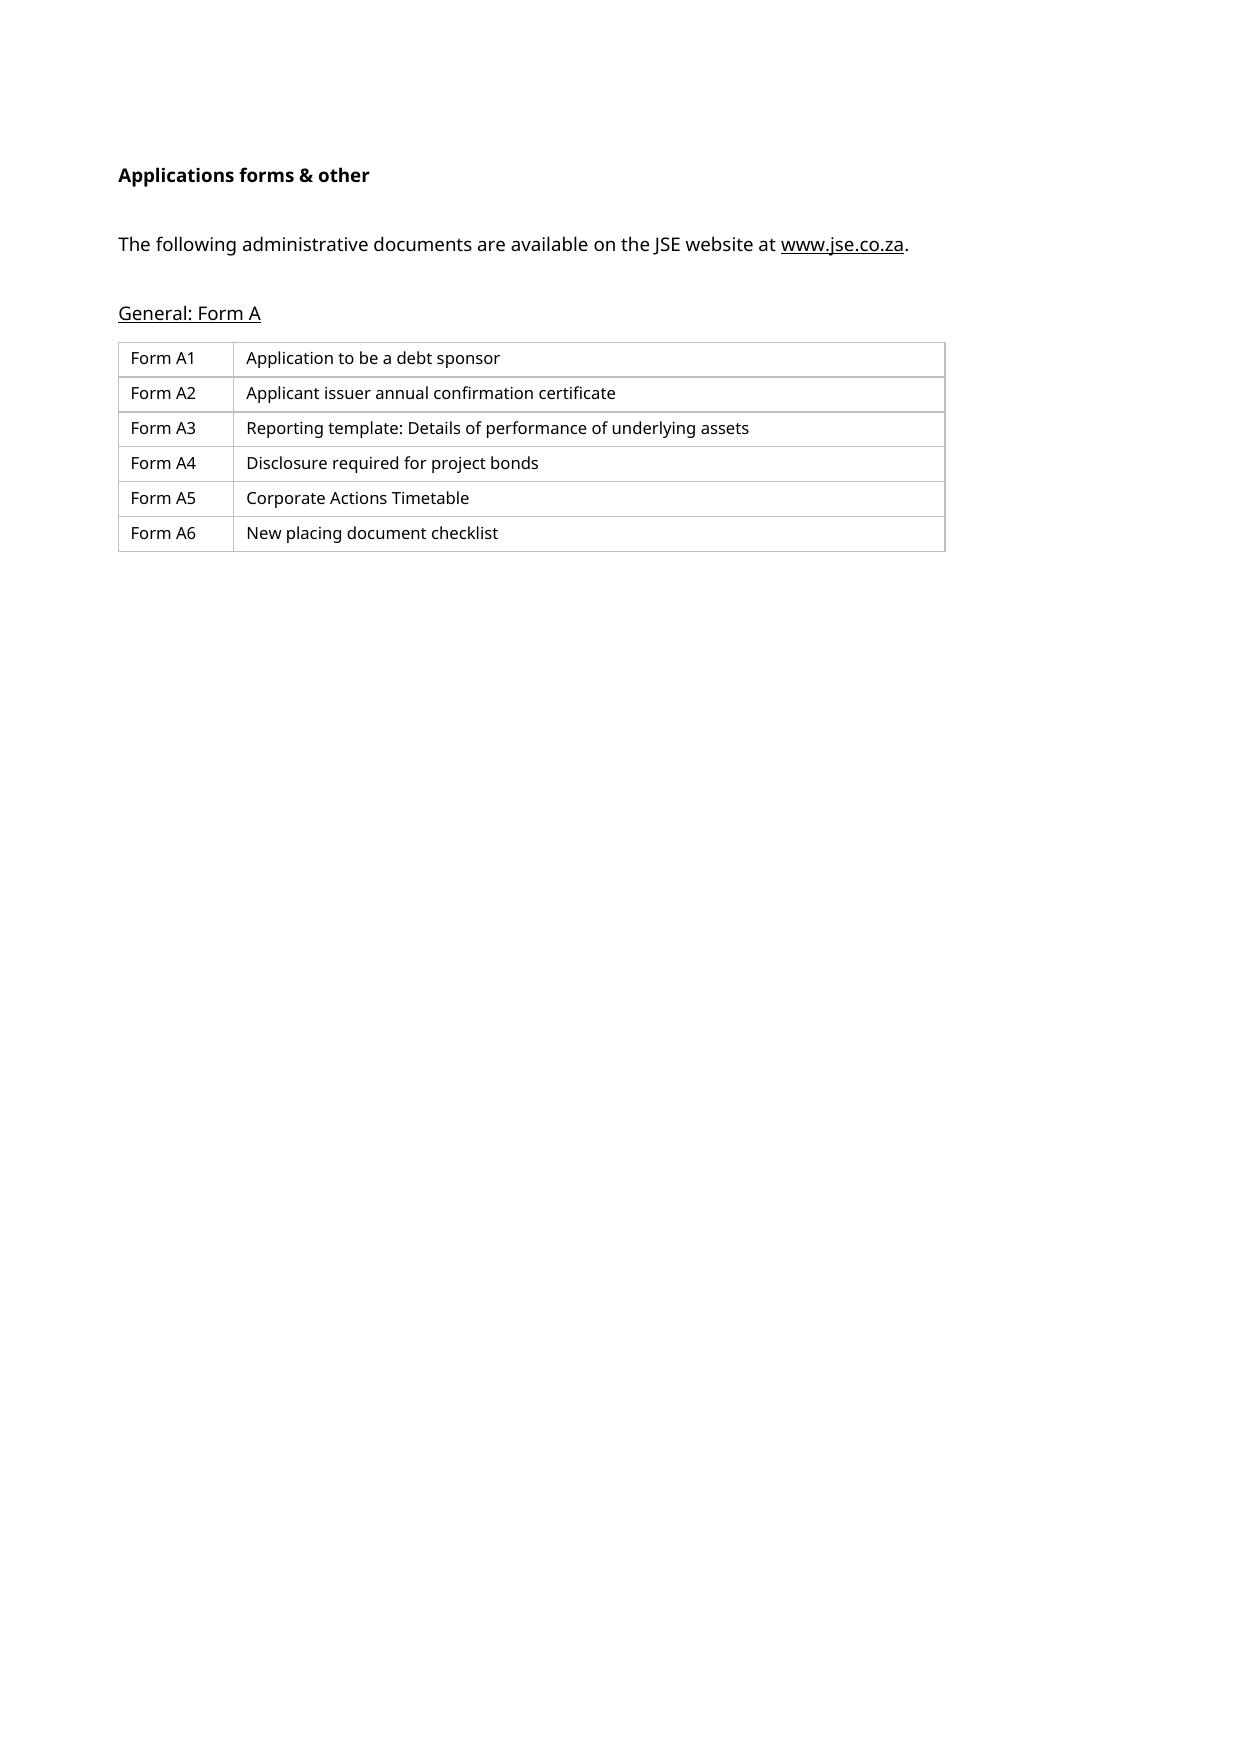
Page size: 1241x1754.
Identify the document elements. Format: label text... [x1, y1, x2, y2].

table_cell Form A5 [119, 482, 233, 516]
table_cell Form A3 [119, 413, 233, 446]
table_cell Form A4 [119, 447, 233, 481]
table_cell New placing document checklist [234, 517, 944, 551]
table_cell Form A2 [119, 378, 233, 411]
text General: Form A [118, 300, 945, 325]
table_cell Form A6 [119, 517, 233, 551]
table_cell Disclosure required for project bonds [234, 447, 944, 481]
table_cell Reporting template: Details of performance of underlying assets [234, 413, 944, 446]
table_header Form A1 [119, 343, 233, 376]
table_cell Applicant issuer annual confirmation certificate [234, 378, 944, 411]
table_cell Corporate Actions Timetable [234, 482, 944, 516]
table_header Application to be a debt sponsor [234, 343, 944, 376]
text The following administrative documents are available on the JSE website at www.jse.co.za. [118, 231, 945, 256]
text Applications forms & other [118, 162, 945, 188]
